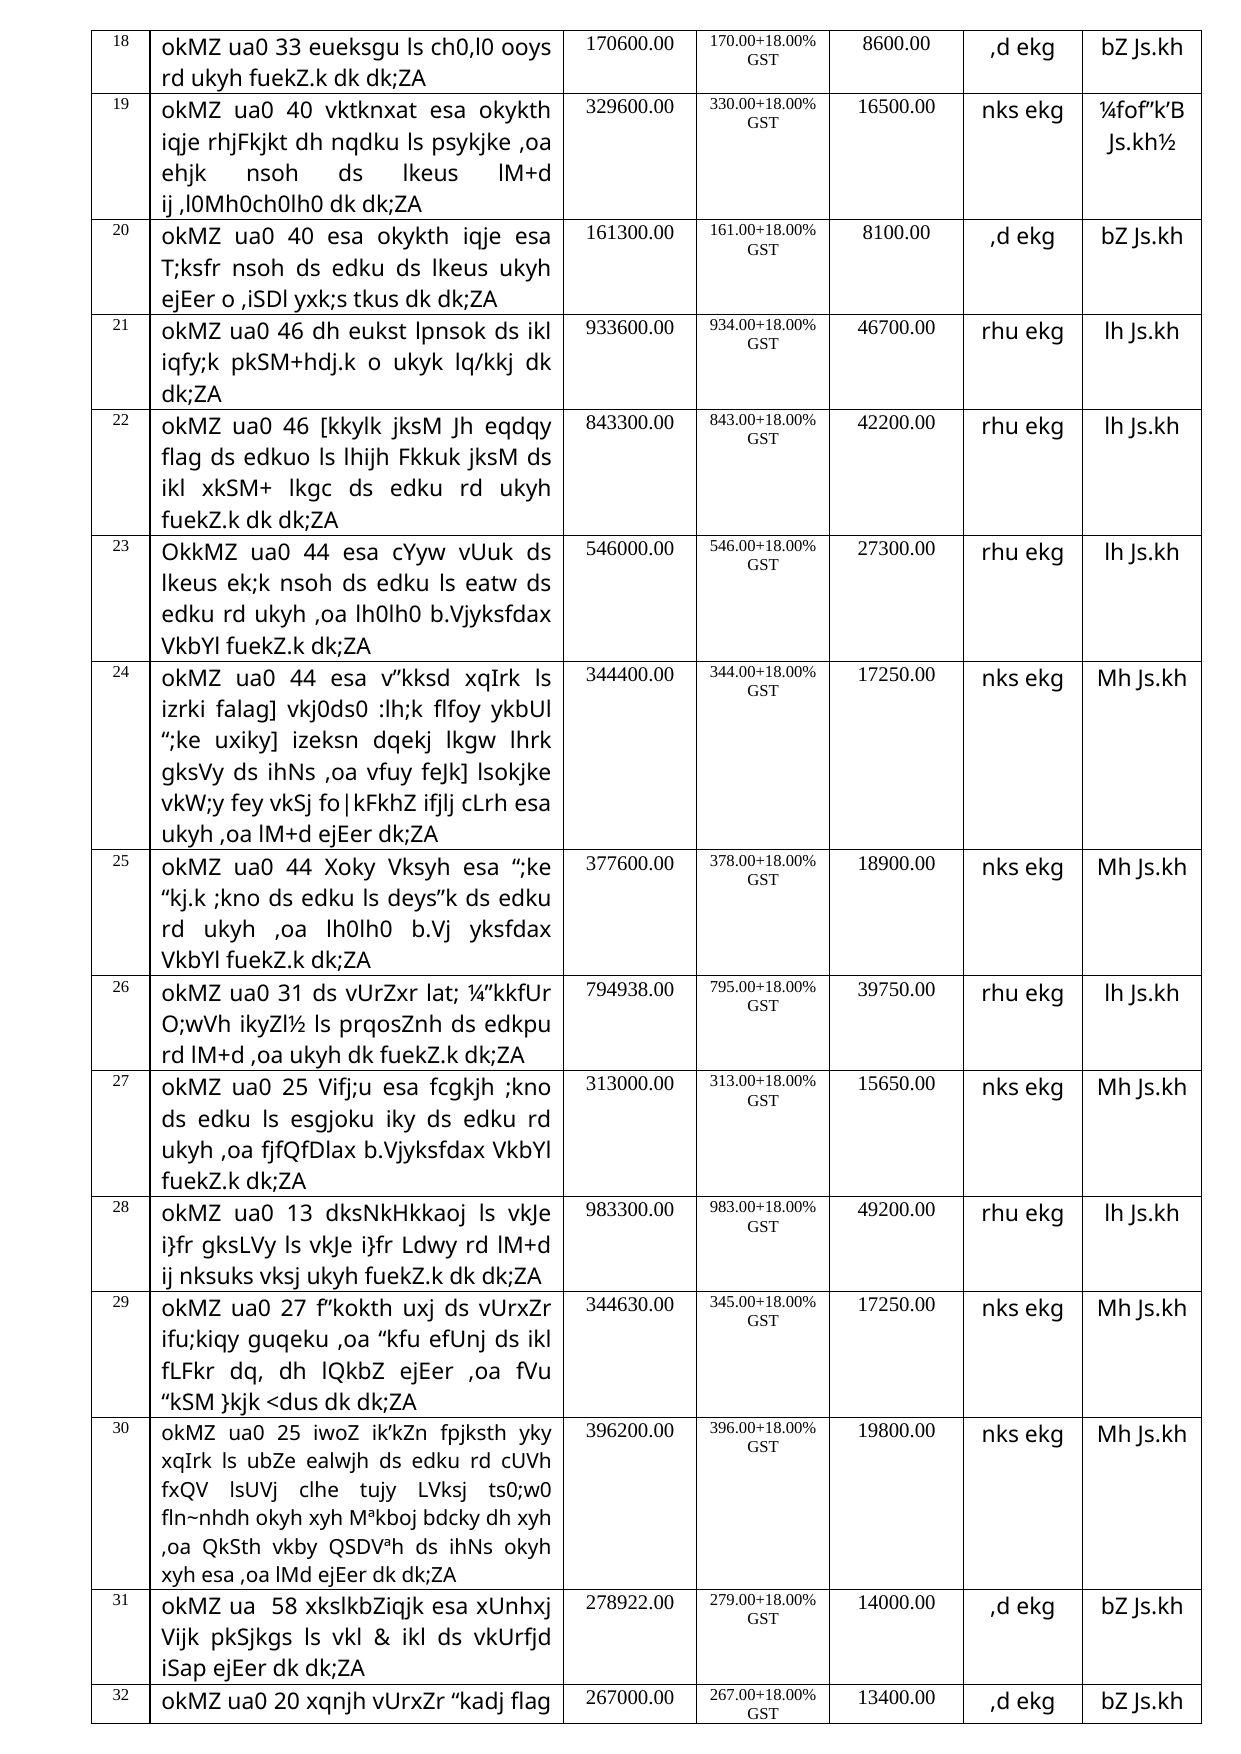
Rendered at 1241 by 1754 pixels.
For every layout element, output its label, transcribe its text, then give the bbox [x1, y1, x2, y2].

table_cell Mh Js.kh [1083, 1418, 1201, 1589]
table_cell nks ekg [964, 1418, 1082, 1589]
table_cell 344.00+18.00%GST [697, 662, 829, 849]
table_cell 32 [92, 1685, 149, 1723]
table_cell nks ekg [964, 94, 1082, 219]
table_cell okMZ ua0 13 dksNkHkkaoj ls vkJe i}fr gksLVy ls vkJe i}fr Ldwy rd lM+d ij nksuks vksj ukyh fuekZ.k dk dk;ZA [151, 1197, 563, 1291]
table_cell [151, 1685, 563, 1723]
table_cell Mh Js.kh [1083, 1292, 1201, 1417]
table_cell 29 [92, 1292, 149, 1417]
table_cell bZ Js.kh [1083, 1685, 1201, 1723]
table_cell 49200.00 [830, 1197, 963, 1291]
table_cell okMZ ua0 44 esa v”kksd xqIrk ls izrki falag] vkj0ds0 :lh;k flfoy ykbUl “;ke uxiky] izeksn dqekj lkgw lhrk gksVy ds ihNs ,oa vfuy feJk] lsokjke vkW;y fey vkSj fo|kFkhZ ifjlj cLrh esa ukyh ,oa lM+d ejEer dk;ZA [151, 662, 563, 849]
table_cell lh Js.kh [1083, 1197, 1201, 1291]
table_cell 39750.00 [830, 976, 963, 1070]
table_cell bZ Js.kh [1083, 31, 1201, 93]
table_cell 267000.00 [564, 1685, 696, 1723]
table_cell lh Js.kh [1083, 536, 1201, 661]
table_cell ,d ekg [964, 1685, 1082, 1723]
table_cell rhu ekg [964, 536, 1082, 661]
table_cell 313000.00 [564, 1071, 696, 1196]
table_cell 396.00+18.00%GST [697, 1418, 829, 1589]
table_cell bZ Js.kh [1083, 1590, 1201, 1683]
table_cell 279.00+18.00%GST [697, 1590, 829, 1683]
table_cell 22 [92, 410, 149, 535]
table_cell okMZ ua0 40 esa okykth iqje esa T;ksfr nsoh ds edku ds lkeus ukyh ejEer o ,iSDl yxk;s tkus dk dk;ZA [151, 220, 563, 314]
table_cell Mh Js.kh [1083, 662, 1201, 849]
table_cell 19 [92, 94, 149, 219]
table_cell 20 [92, 220, 149, 314]
table_cell 26 [92, 976, 149, 1070]
table_cell lh Js.kh [1083, 976, 1201, 1070]
table_cell 313.00+18.00%GST [697, 1071, 829, 1196]
table_cell 18 [92, 31, 149, 93]
table_cell ,d ekg [964, 31, 1082, 93]
table_cell 8600.00 [830, 31, 963, 93]
table_cell 16500.00 [830, 94, 963, 219]
table_cell 46700.00 [830, 315, 963, 409]
table_cell nks ekg [964, 662, 1082, 849]
table_cell 18900.00 [830, 850, 963, 975]
table_cell Mh Js.kh [1083, 1071, 1201, 1196]
table_cell ,d ekg [964, 1590, 1082, 1683]
table_cell 23 [92, 536, 149, 661]
table_cell 27300.00 [830, 536, 963, 661]
table_cell ¼fof”k’B Js.kh½ [1083, 94, 1201, 219]
table_cell okMZ ua0 25 Vifj;u esa fcgkjh ;kno ds edku ls esgjoku iky ds edku rd ukyh ,oa fjfQfDlax b.Vjyksfdax VkbYl fuekZ.k dk;ZA [151, 1071, 563, 1196]
table_cell 843300.00 [564, 410, 696, 535]
table_cell ,d ekg [964, 220, 1082, 314]
table_cell 794938.00 [564, 976, 696, 1070]
table_cell rhu ekg [964, 976, 1082, 1070]
table_cell 396200.00 [564, 1418, 696, 1589]
table_cell 344630.00 [564, 1292, 696, 1417]
table_cell 330.00+18.00%GST [697, 94, 829, 219]
table_cell nks ekg [964, 1292, 1082, 1417]
table_cell okMZ ua0 25 iwoZ ik’kZn fpjksth yky xqIrk ls ubZe ealwjh ds edku rd cUVh fxQV lsUVj clhe tujy LVksj ts0;w0 fln~nhdh okyh xyh Mªkboj bdcky dh xyh ,oa QkSth vkby QSDVªh ds ihNs okyh xyh esa ,oa lMd ejEer dk dk;ZA [151, 1418, 563, 1589]
table_cell 27 [92, 1071, 149, 1196]
table_cell 378.00+18.00%GST [697, 850, 829, 975]
table_cell 329600.00 [564, 94, 696, 219]
table_cell 345.00+18.00%GST [697, 1292, 829, 1417]
table_cell Mh Js.kh [1083, 850, 1201, 975]
table_cell 24 [92, 662, 149, 849]
table_cell nks ekg [964, 1071, 1082, 1196]
table_cell 934.00+18.00%GST [697, 315, 829, 409]
table_cell okMZ ua0 40 vktknxat esa okykth iqje rhjFkjkt dh nqdku ls psykjke ,oa ehjk nsoh ds lkeus lM+d ij ,l0Mh0ch0lh0 dk dk;ZA [151, 94, 563, 219]
table_cell 170.00+18.00%GST [697, 31, 829, 93]
table_cell 546.00+18.00%GST [697, 536, 829, 661]
table_cell 933600.00 [564, 315, 696, 409]
table_cell 795.00+18.00%GST [697, 976, 829, 1070]
table_cell rhu ekg [964, 315, 1082, 409]
table_cell rhu ekg [964, 1197, 1082, 1291]
table_cell 161300.00 [564, 220, 696, 314]
table_cell okMZ ua0 44 Xoky Vksyh esa “;ke “kj.k ;kno ds edku ls deys”k ds edku rd ukyh ,oa lh0lh0 b.Vj yksfdax VkbYl fuekZ.k dk;ZA [151, 850, 563, 975]
table_cell lh Js.kh [1083, 410, 1201, 535]
table_cell 161.00+18.00%GST [697, 220, 829, 314]
table_cell 14000.00 [830, 1590, 963, 1683]
table_cell 21 [92, 315, 149, 409]
table_cell 31 [92, 1590, 149, 1683]
table_cell 13400.00 [830, 1685, 963, 1723]
table_cell 377600.00 [564, 850, 696, 975]
table_cell 17250.00 [830, 662, 963, 849]
table_cell 278922.00 [564, 1590, 696, 1683]
table_cell 843.00+18.00%GST [697, 410, 829, 535]
table_cell okMZ ua0 46 [kkylk jksM Jh eqdqy flag ds edkuo ls lhijh Fkkuk jksM ds ikl xkSM+ lkgc ds edku rd ukyh fuekZ.k dk dk;ZA [151, 410, 563, 535]
table_cell okMZ ua0 46 dh eukst lpnsok ds ikl iqfy;k pkSM+hdj.k o ukyk lq/kkj dk dk;ZA [151, 315, 563, 409]
table_cell bZ Js.kh [1083, 220, 1201, 314]
table_cell 19800.00 [830, 1418, 963, 1589]
table_cell 546000.00 [564, 536, 696, 661]
table_cell 25 [92, 850, 149, 975]
table_cell 8100.00 [830, 220, 963, 314]
table_cell 983.00+18.00%GST [697, 1197, 829, 1291]
table_cell okMZ ua0 27 f”kokth uxj ds vUrxZr ifu;kiqy guqeku ,oa “kfu efUnj ds ikl fLFkr dq, dh lQkbZ ejEer ,oa fVu “kSM }kjk <dus dk dk;ZA [151, 1292, 563, 1417]
table_cell 267.00+18.00%GST [697, 1685, 829, 1723]
table_cell rhu ekg [964, 410, 1082, 535]
table_cell 344400.00 [564, 662, 696, 849]
table_cell 15650.00 [830, 1071, 963, 1196]
table_cell 983300.00 [564, 1197, 696, 1291]
table_cell 170600.00 [564, 31, 696, 93]
table_cell OkkMZ ua0 44 esa cYyw vUuk ds lkeus ek;k nsoh ds edku ls eatw ds edku rd ukyh ,oa lh0lh0 b.Vjyksfdax VkbYl fuekZ.k dk;ZA [151, 536, 563, 661]
table_cell okMZ ua0 33 eueksgu ls ch0,l0 ooys rd ukyh fuekZ.k dk dk;ZA [151, 31, 563, 93]
table_cell okMZ ua 58 xkslkbZiqjk esa xUnhxj Vijk pkSjkgs ls vkl & ikl ds vkUrfjd iSap ejEer dk dk;ZA [151, 1590, 563, 1683]
table_cell 30 [92, 1418, 149, 1589]
table_cell nks ekg [964, 850, 1082, 975]
table_cell lh Js.kh [1083, 315, 1201, 409]
table_cell 28 [92, 1197, 149, 1291]
table_cell 17250.00 [830, 1292, 963, 1417]
table_cell okMZ ua0 31 ds vUrZxr lat; ¼”kkfUr O;wVh ikyZl½ ls prqosZnh ds edkpu rd lM+d ,oa ukyh dk fuekZ.k dk;ZA [151, 976, 563, 1070]
table_cell 42200.00 [830, 410, 963, 535]
